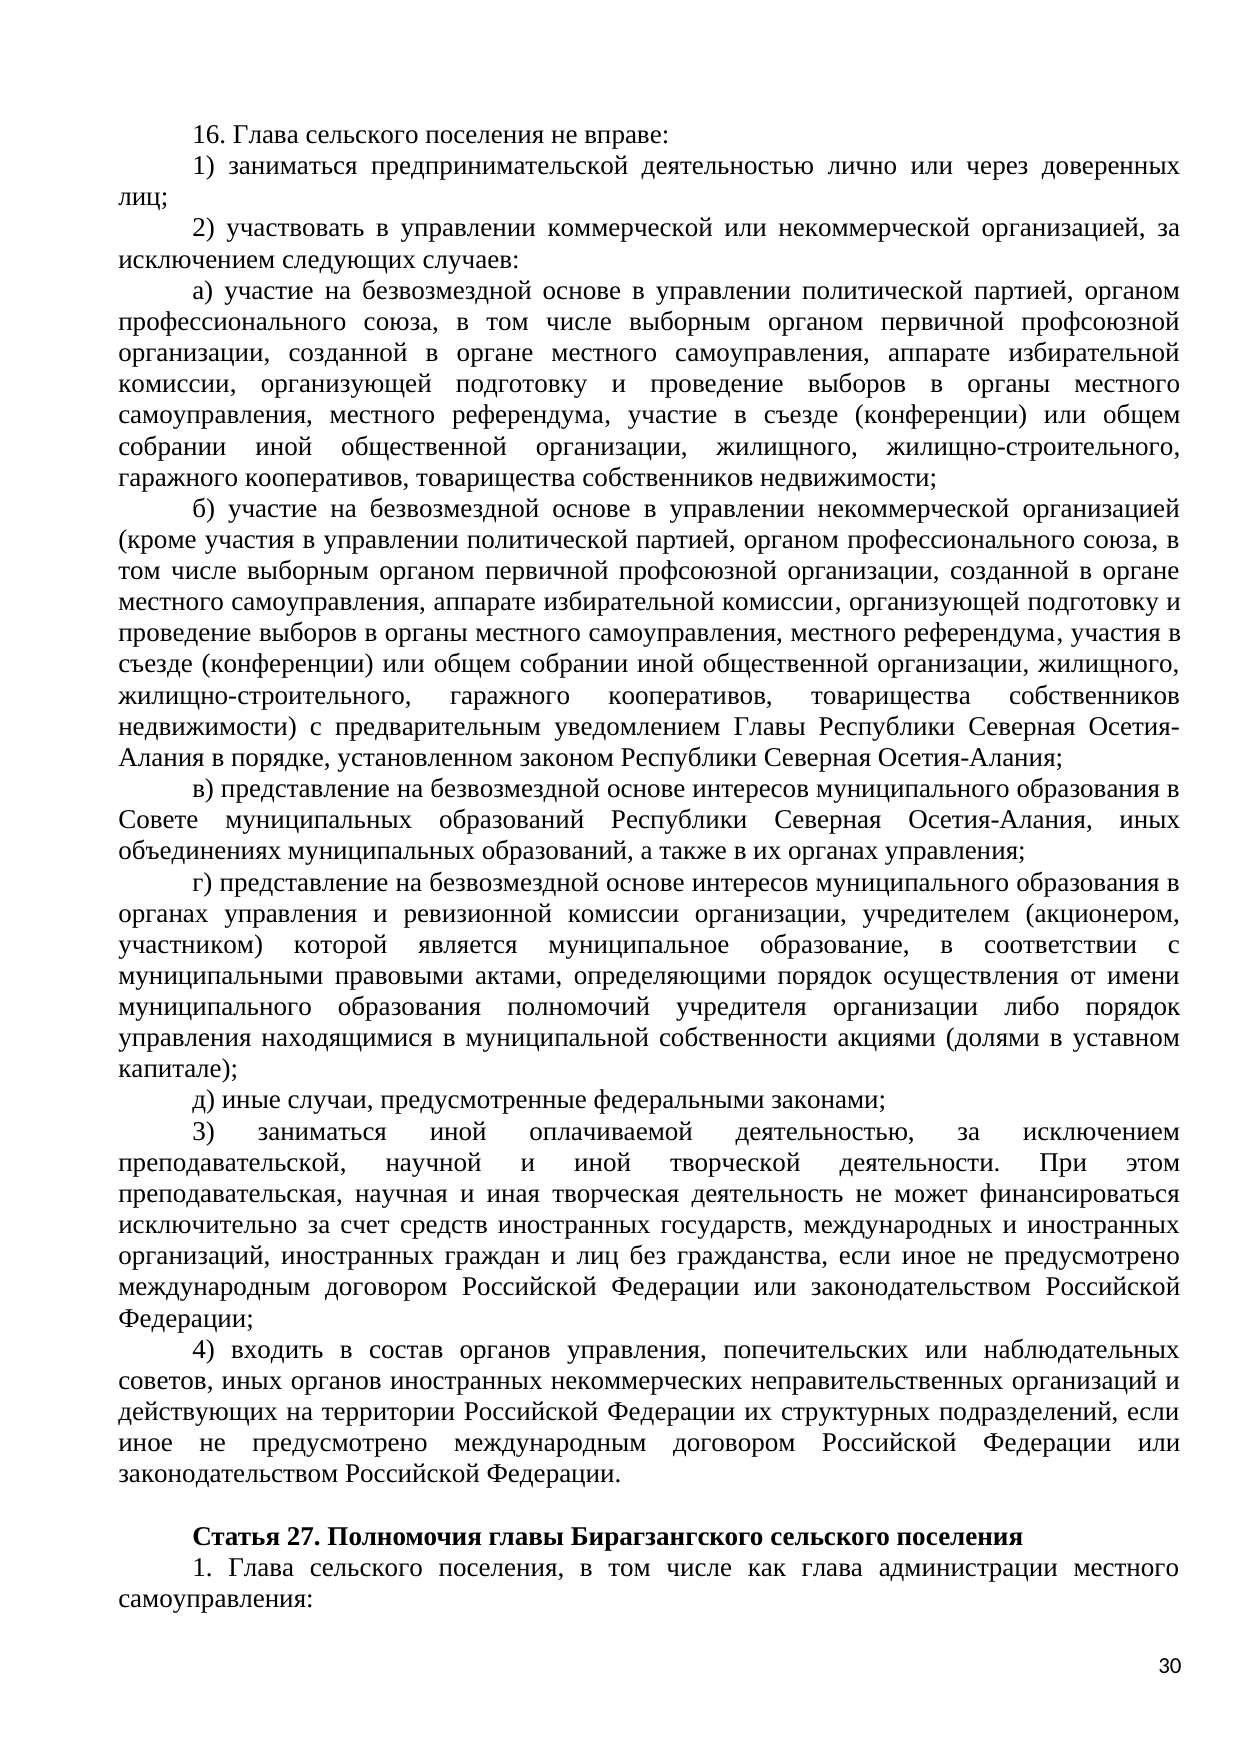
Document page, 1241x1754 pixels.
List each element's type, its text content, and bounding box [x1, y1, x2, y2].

text 1. Глава сельского поселения, в том числе как глава администрации местного самоуправления: [118, 1551, 1181, 1613]
subtitle Статья 27. Полномочия главы Бирагзангского сельского поселения [118, 1520, 1181, 1551]
text 16. Глава сельского поселения не вправе: [118, 118, 1181, 149]
text б) участие на безвозмездной основе в управлении некоммерческой организацией (кроме участия в управлении политической партией, органом профессионального союза, в том числе выборным органом первичной профсоюзной организации, созданной в органе местного самоуправления, аппарате избирательной комиссии, организующей подготовку и проведение выборов в органы местного самоуправления, местного референдума, участия в съезде (конференции) или общем собрании иной общественной организации, жилищного, жилищно-строительного, гаражного кооперативов, товарищества собственников недвижимости) с предварительным уведомлением Главы Республики Северная Осетия-Алания в порядке, установленном законом Республики Северная Осетия-Алания; [118, 492, 1181, 772]
text 2) участвовать в управлении коммерческой или некоммерческой организацией, за исключением следующих случаев: [118, 212, 1181, 274]
text а) участие на безвозмездной основе в управлении политической партией, органом профессионального союза, в том числе выборным органом первичной профсоюзной организации, созданной в органе местного самоуправления, аппарате избирательной комиссии, организующей подготовку и проведение выборов в органы местного самоуправления, местного референдума, участие в съезде (конференции) или общем собрании иной общественной организации, жилищного, жилищно-строительного, гаражного кооперативов, товарищества собственников недвижимости; [118, 274, 1181, 492]
text 4) входить в состав органов управления, попечительских или наблюдательных советов, иных органов иностранных некоммерческих неправительственных организаций и действующих на территории Российской Федерации их структурных подразделений, если иное не предусмотрено международным договором Российской Федерации или законодательством Российской Федерации. [118, 1333, 1181, 1488]
text г) представление на безвозмездной основе интересов муниципального образования в органах управления и ревизионной комиссии организации, учредителем (акционером, участником) которой является муниципальное образование, в соответствии с муниципальными правовыми актами, определяющими порядок осуществления от имени муниципального образования полномочий учредителя организации либо порядок управления находящимися в муниципальной собственности акциями (долями в уставном капитале); [118, 866, 1181, 1084]
text 3) заниматься иной оплачиваемой деятельностью, за исключением преподавательской, научной и иной творческой деятельности. При этом преподавательская, научная и иная творческая деятельность не может финансироваться исключительно за счет средств иностранных государств, международных и иностранных организаций, иностранных граждан и лиц без гражданства, если иное не предусмотрено международным договором Российской Федерации или законодательством Российской Федерации; [118, 1115, 1181, 1333]
text 1) заниматься предпринимательской деятельностью лично или через доверенных лиц; [118, 149, 1181, 212]
text д) иные случаи, предусмотренные федеральными законами; [118, 1084, 1181, 1115]
text в) представление на безвозмездной основе интересов муниципального образования в Совете муниципальных образований Республики Северная Осетия-Алания, иных объединениях муниципальных образований, а также в их органах управления; [118, 772, 1181, 866]
